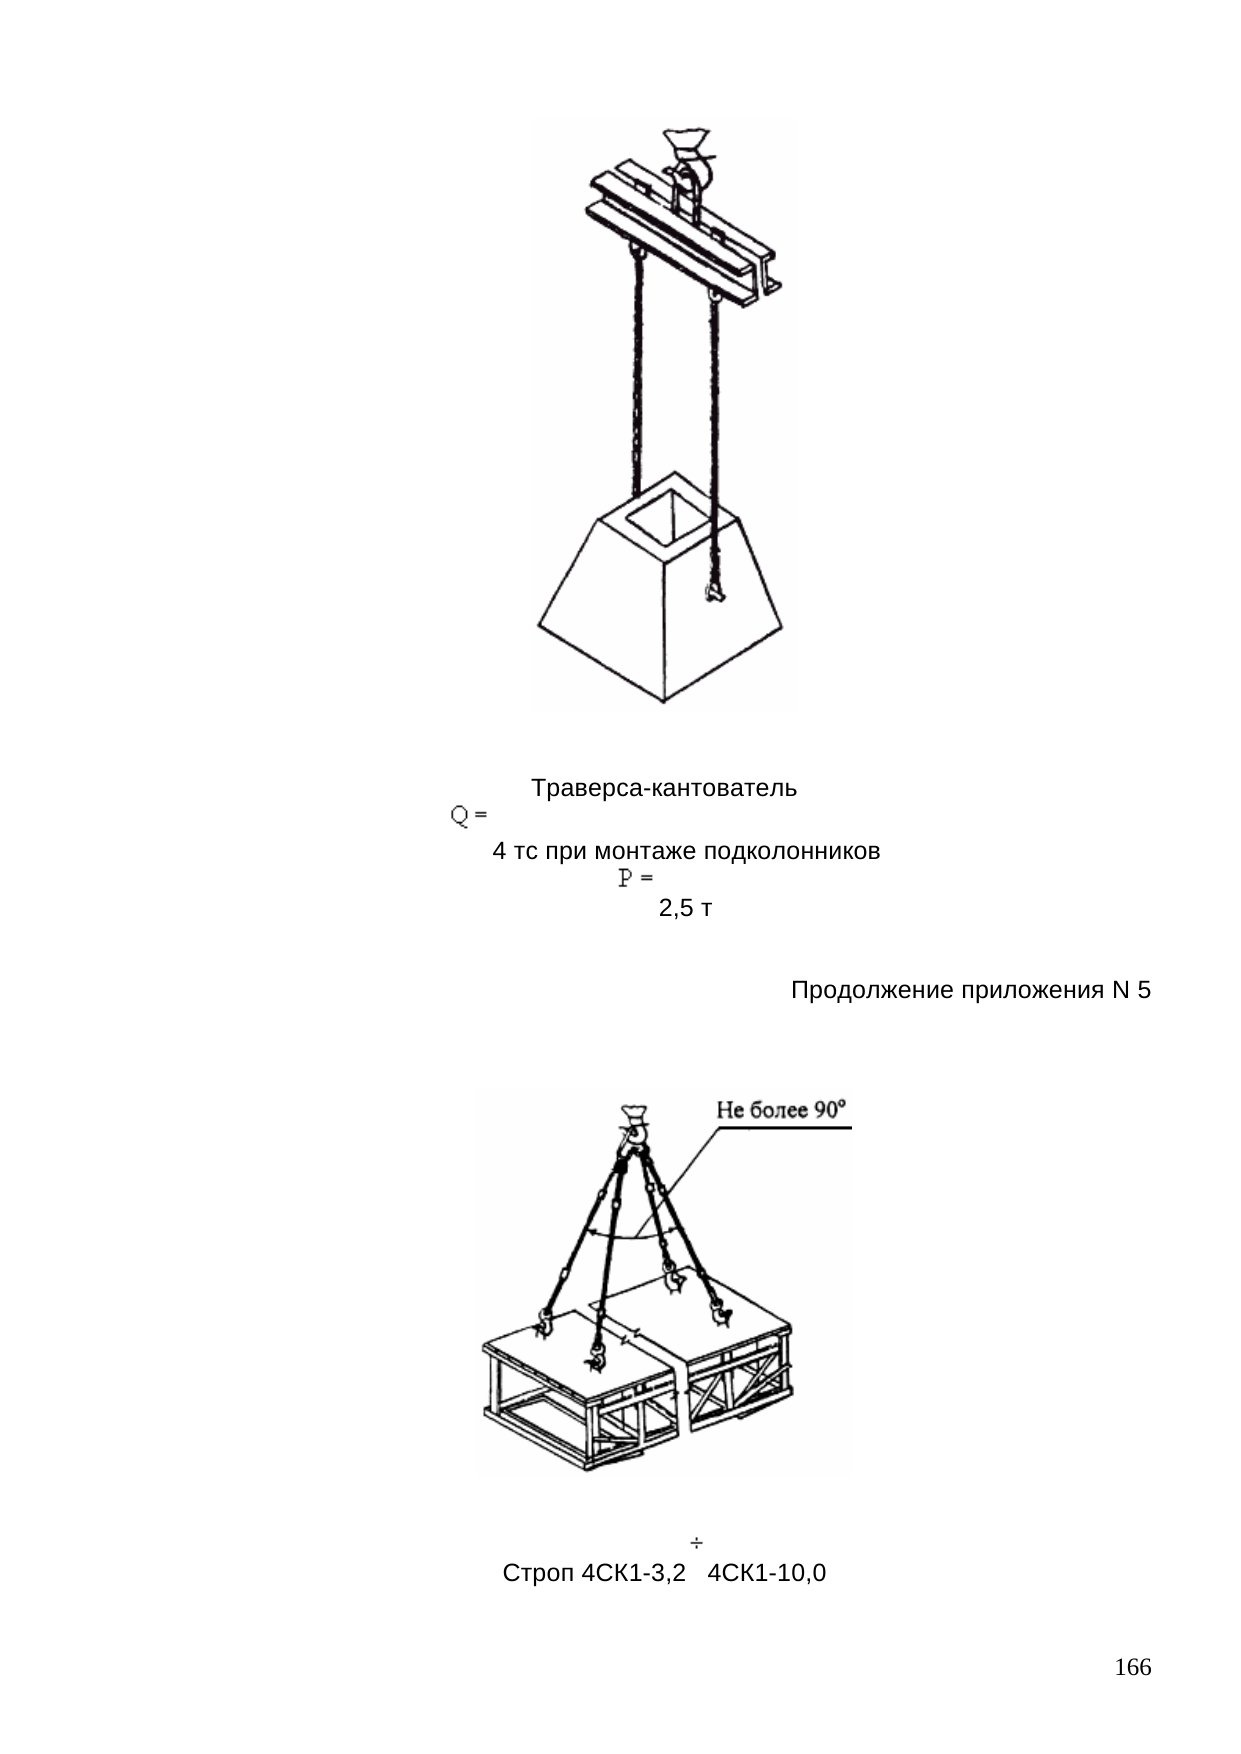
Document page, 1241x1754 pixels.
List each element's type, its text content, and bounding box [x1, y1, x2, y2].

picture [476, 1089, 852, 1476]
text Продолжение приложения N 5 [177, 975, 1152, 1004]
picture [531, 118, 798, 712]
picture [686, 1536, 708, 1557]
picture [616, 864, 659, 892]
text Траверса-кантователь 4 тс при монтаже подколонников 2,5 т [177, 744, 1152, 950]
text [177, 1508, 1152, 1587]
picture [447, 801, 493, 835]
